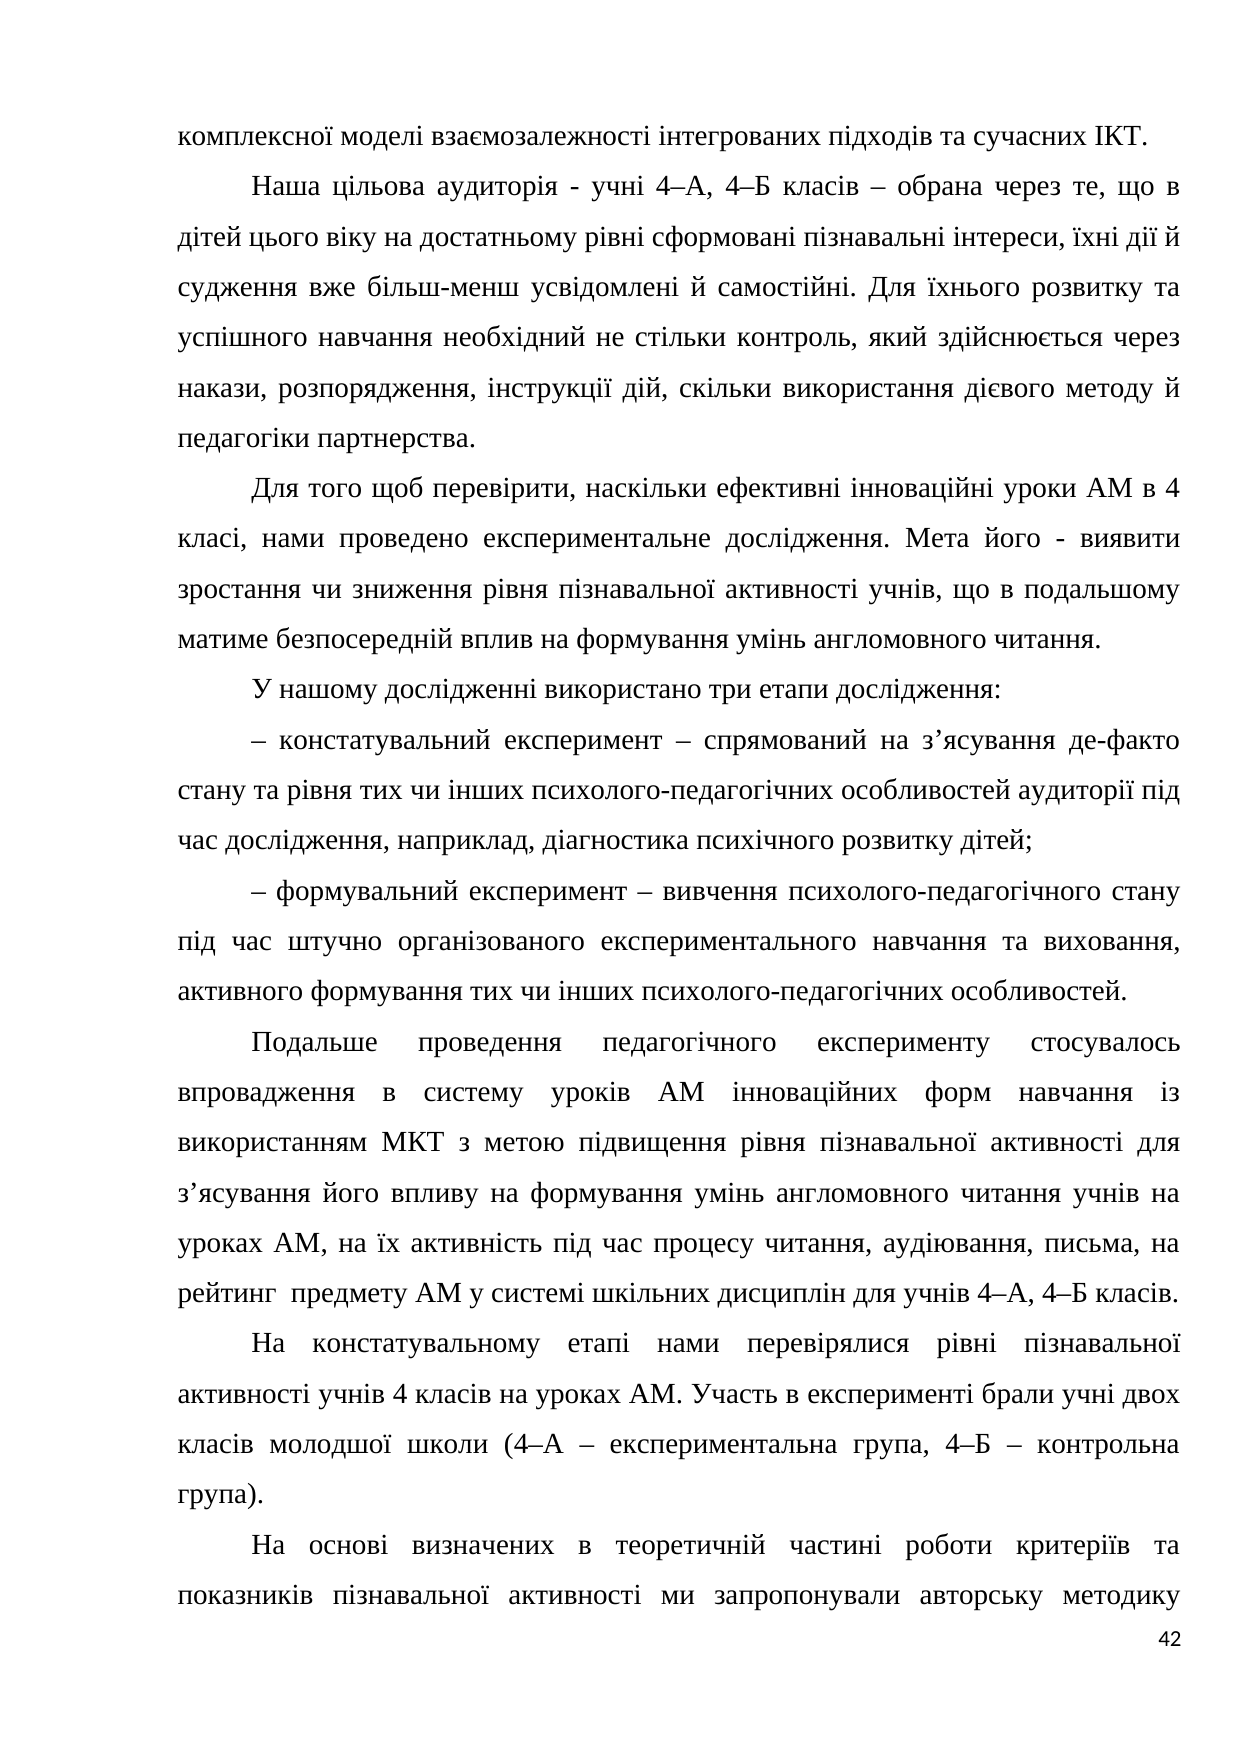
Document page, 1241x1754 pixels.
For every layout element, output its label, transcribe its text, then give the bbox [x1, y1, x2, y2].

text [177, 1527, 1181, 1611]
text На констатувальному етапі нами перевірялися рівні пізнавальної активності учнів 4 класів на уроках АМ. Участь в експерименті брали учні двох класів молодшої школи (4–А – експериментальна група, 4–Б – контрольна група). [177, 1326, 1181, 1510]
text – констатувальний експеримент – спрямований на з’ясування де-факто стану та рівня тих чи інших психолого-педагогічних особливостей аудиторії під час дослідження, наприклад, діагностика психічного розвитку дітей; [177, 722, 1181, 856]
text Подальше проведення педагогічного експерименту стосувалось впровадження в систему уроків АМ інноваційних форм навчання із використанням МКТ з метою підвищення рівня пізнавальної активності для з’ясування його впливу на формування умінь англомовного читання учнів на уроках АМ, на їх активність під час процесу читання, аудіювання, письма, на рейтинг предмету АМ у системі шкільних дисциплін для учнів 4–А, 4–Б класів. [177, 1024, 1181, 1309]
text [177, 118, 1181, 152]
text – формувальний експеримент – вивчення психолого-педагогічного стану під час штучно організованого експериментального навчання та виховання, активного формування тих чи інших психолого-педагогічних особливостей. [177, 873, 1181, 1007]
text Наша цільова аудиторія - учні 4–А, 4–Б класів – обрана через те, що в дітей цього віку на достатньому рівні сформовані пізнавальні інтереси, їхні дії й судження вже більш-менш усвідомлені й самостійні. Для їхнього розвитку та успішного навчання необхідний не стільки контроль, який здійснюється через накази, розпорядження, інструкції дій, скільки використання дієвого методу й педагогіки партнерства. [177, 168, 1181, 453]
text Для того щоб перевірити, наскільки ефективні інноваційні уроки АМ в 4 класі, нами проведено експериментальне дослідження. Мета його - виявити зростання чи зниження рівня пізнавальної активності учнів, що в подальшому матиме безпосередній вплив на формування умінь англомовного читання. [177, 470, 1181, 655]
text У нашому дослідженні використано три етапи дослідження: [177, 672, 1181, 705]
